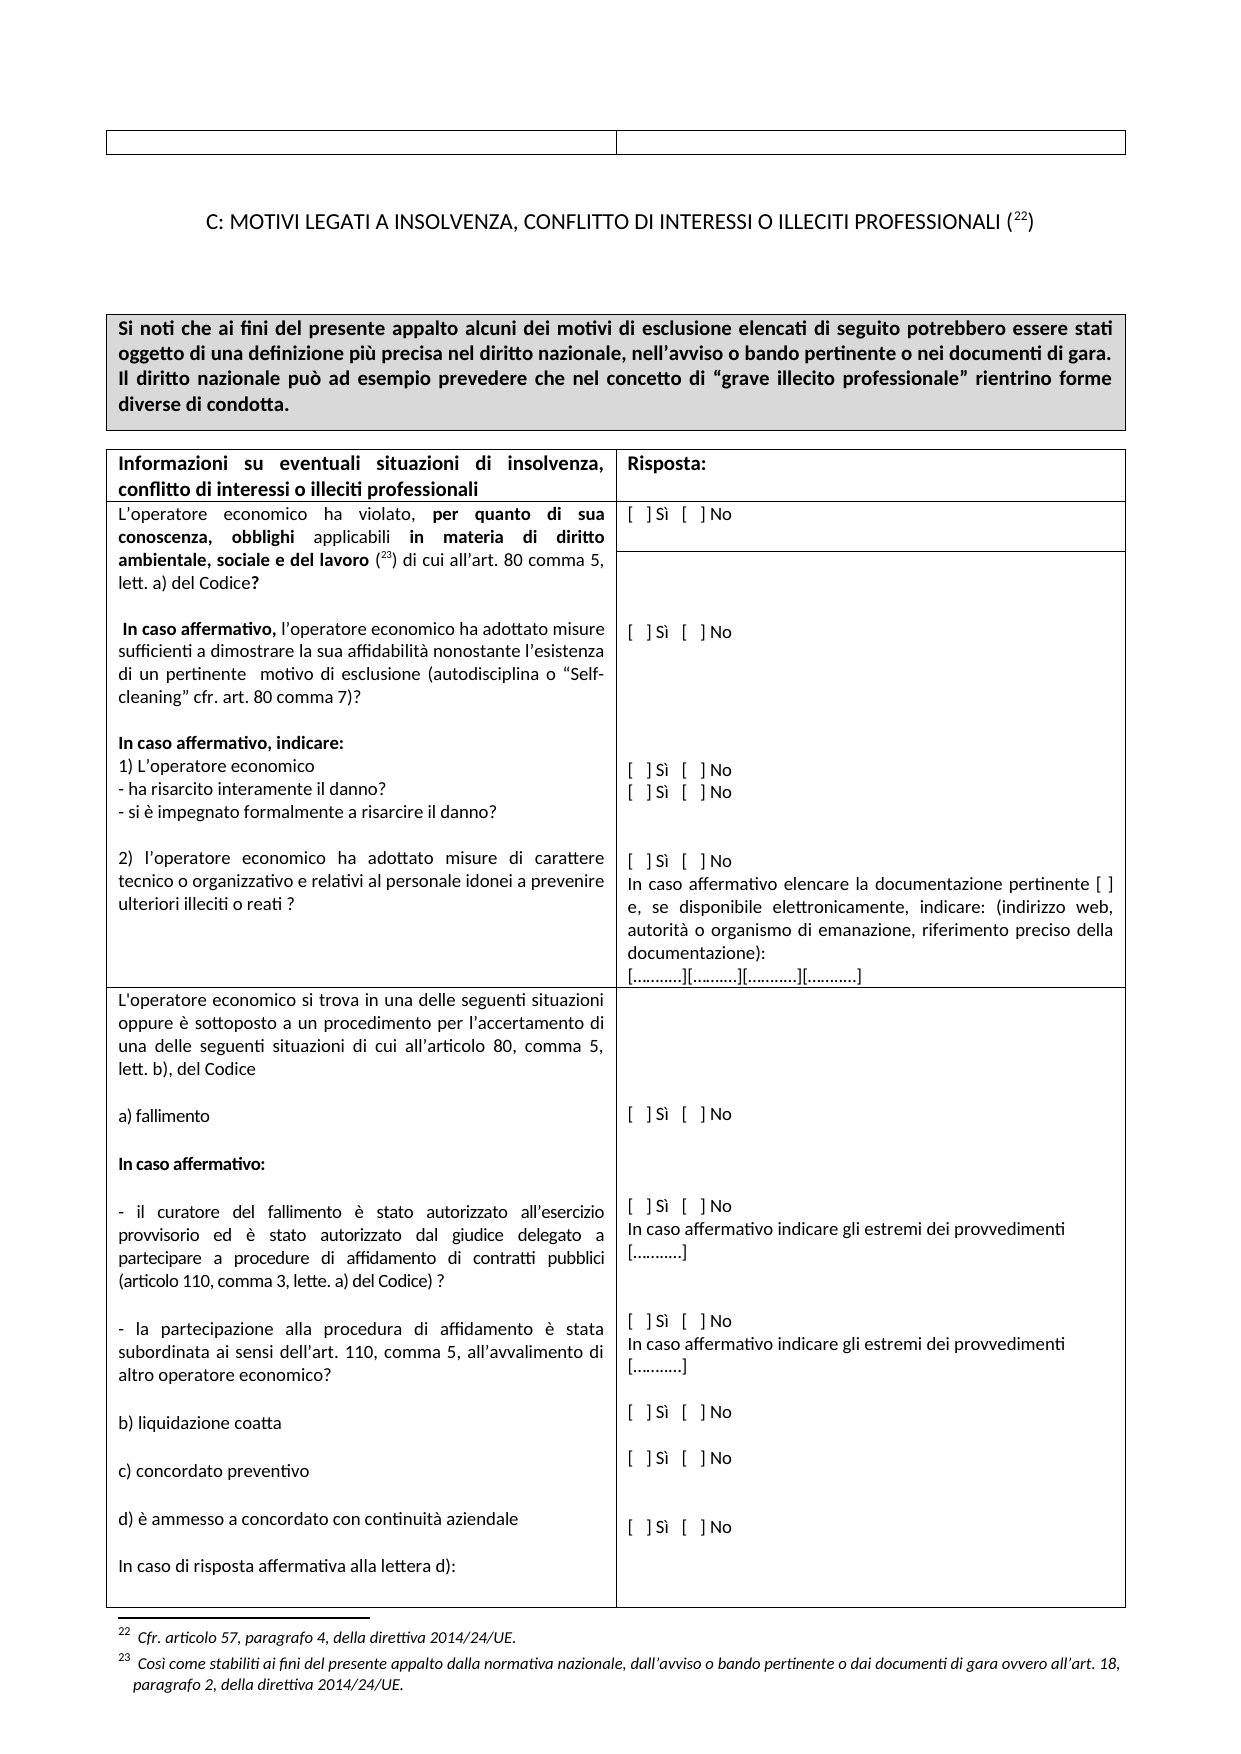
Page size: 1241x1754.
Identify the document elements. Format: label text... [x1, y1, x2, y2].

table_cell L’operatore economico ha violato, per quanto di sua conoscenza, obblighi applicabili in materia di diritto ambientale, sociale e del lavoro () di cui all’art. 80 comma 5, lett. a) del Codice? In caso affermativo, l’operatore economico ha adottato misure sufficienti a dimostrare la sua affidabilità nonostante l’esistenza di un pertinente motivo di esclusione (autodisciplina o “Self-cleaning” cfr. art. 80 comma 7)? In caso affermativo, indicare: 1) L’operatore economico - ha risarcito interamente il danno? - si è impegnato formalmente a risarcire il danno? 2) l’operatore economico ha adottato misure di carattere tecnico o organizzativo e relativi al personale idonei a prevenire ulteriori illeciti o reati ? [107, 502, 616, 987]
text C: MOTIVI LEGATI A INSOLVENZA, CONFLITTO DI INTERESSI O ILLECITI PROFESSIONALI () [118, 207, 1122, 236]
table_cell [617, 988, 1125, 1607]
table_header Risposta: [617, 450, 1125, 501]
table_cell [107, 988, 616, 1607]
table_cell [ ] Sì [ ] No [ ] Sì [ ] No [ ] Sì [ ] No [ ] Sì [ ] No In caso affermativo elencare la documentazione pertinente [ ] e, se disponibile elettronicamente, indicare: (indirizzo web, autorità o organismo di emanazione, riferimento preciso della documentazione): [……..…][…….…][……..…][……..…] [617, 552, 1125, 987]
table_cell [107, 131, 616, 153]
table_header Informazioni su eventuali situazioni di insolvenza, conflitto di interessi o illeciti professionali [107, 450, 616, 501]
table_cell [617, 131, 1125, 153]
table_header Si noti che ai fini del presente appalto alcuni dei motivi di esclusione elencati di seguito potrebbero essere stati oggetto di una definizione più precisa nel diritto nazionale, nell’avviso o bando pertinente o nei documenti di gara. Il diritto nazionale può ad esempio prevedere che nel concetto di “grave illecito professionale” rientrino forme diverse di condotta. [107, 315, 1125, 430]
table_cell [ ] Sì [ ] No [617, 502, 1125, 551]
